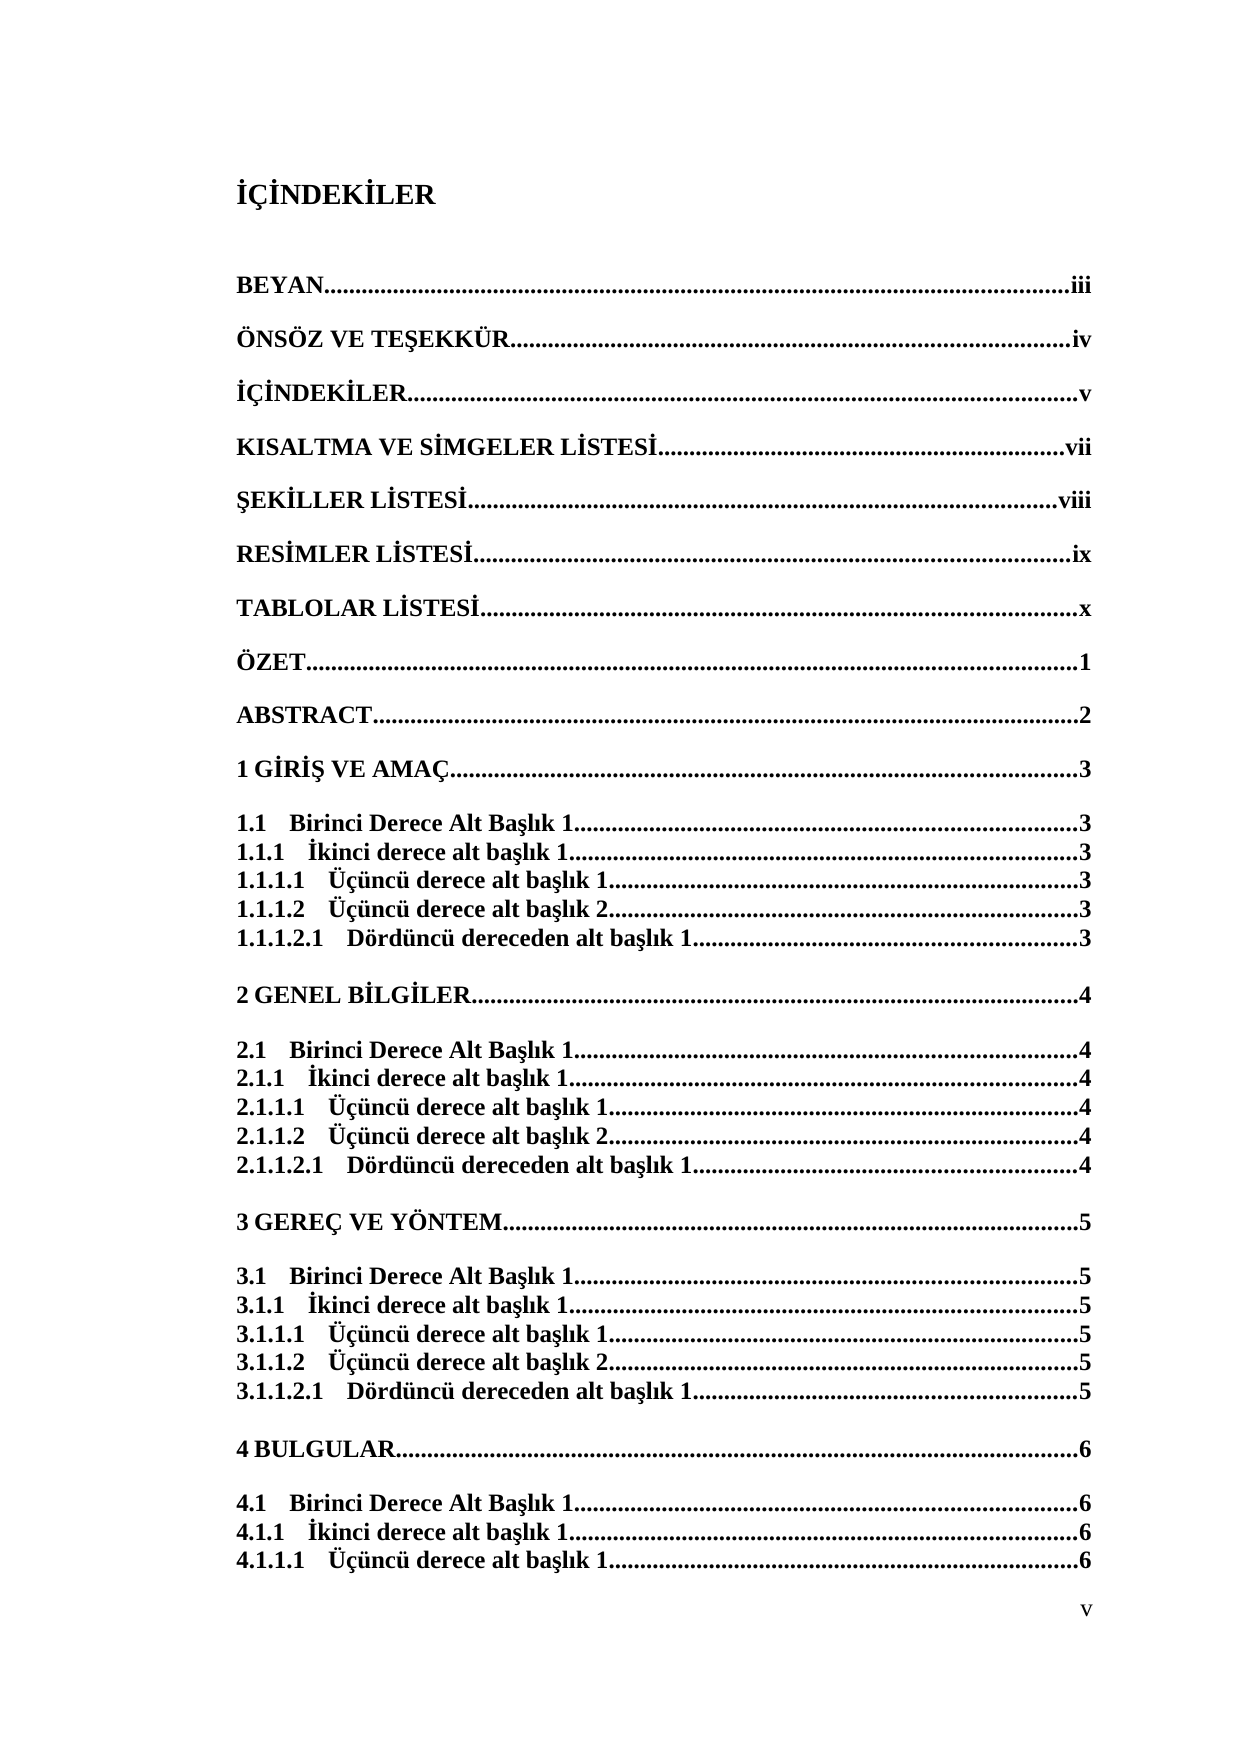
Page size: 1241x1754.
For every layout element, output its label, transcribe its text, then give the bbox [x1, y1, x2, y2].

text 1.1.1.2 Üçüncü derece alt başlık 2 3 [236, 894, 1092, 923]
text 2.1.1 İkinci derece alt başlık 1 4 [236, 1063, 1092, 1092]
text KISALTMA VE SİMGELER LİSTESİ vii [236, 432, 1092, 461]
text 4.1.1.1 Üçüncü derece alt başlık 1 6 [236, 1545, 1092, 1574]
text 3 GEREÇ VE YÖNTEM 5 [236, 1178, 1092, 1236]
text ABSTRACT 2 [236, 701, 1092, 729]
text 3.1.1.2.1 Dördüncü dereceden alt başlık 1 5 [236, 1376, 1092, 1405]
text 1.1.1 İkinci derece alt başlık 1 3 [236, 837, 1092, 866]
text 2 GENEL BİLGİLER 4 [236, 952, 1092, 1010]
text İÇİNDEKİLER v [236, 378, 1092, 407]
text ÖZET 1 [236, 647, 1092, 676]
subtitle İÇİNDEKİLER [236, 177, 1092, 211]
text 4.1.1 İkinci derece alt başlık 1 6 [236, 1517, 1092, 1545]
text 2.1.1.1 Üçüncü derece alt başlık 1 4 [236, 1092, 1092, 1121]
text 2.1.1.2 Üçüncü derece alt başlık 2 4 [236, 1121, 1092, 1150]
text 4 BULGULAR 6 [236, 1405, 1092, 1463]
text ÖNSÖZ VE TEŞEKKÜR iv [236, 324, 1092, 353]
text 1.1 Birinci Derece Alt Başlık 1 3 [236, 808, 1092, 837]
text 1.1.1.1 Üçüncü derece alt başlık 1 3 [236, 866, 1092, 894]
text 2.1.1.2.1 Dördüncü dereceden alt başlık 1 4 [236, 1150, 1092, 1178]
text 3.1.1.2 Üçüncü derece alt başlık 2 5 [236, 1347, 1092, 1376]
text BEYAN iii [236, 271, 1092, 299]
text 3.1.1.1 Üçüncü derece alt başlık 1 5 [236, 1319, 1092, 1347]
text 4.1 Birinci Derece Alt Başlık 1 6 [236, 1488, 1092, 1517]
text 3.1.1 İkinci derece alt başlık 1 5 [236, 1290, 1092, 1319]
text 1 GİRİŞ VE AMAÇ 3 [236, 754, 1092, 783]
text 2.1 Birinci Derece Alt Başlık 1 4 [236, 1035, 1092, 1063]
text 1.1.1.2.1 Dördüncü dereceden alt başlık 1 3 [236, 923, 1092, 952]
text ŞEKİLLER LİSTESİ viii [236, 486, 1092, 514]
text 3.1 Birinci Derece Alt Başlık 1 5 [236, 1261, 1092, 1290]
text RESİMLER LİSTESİ ix [236, 539, 1092, 568]
text TABLOLAR LİSTESİ x [236, 593, 1092, 622]
